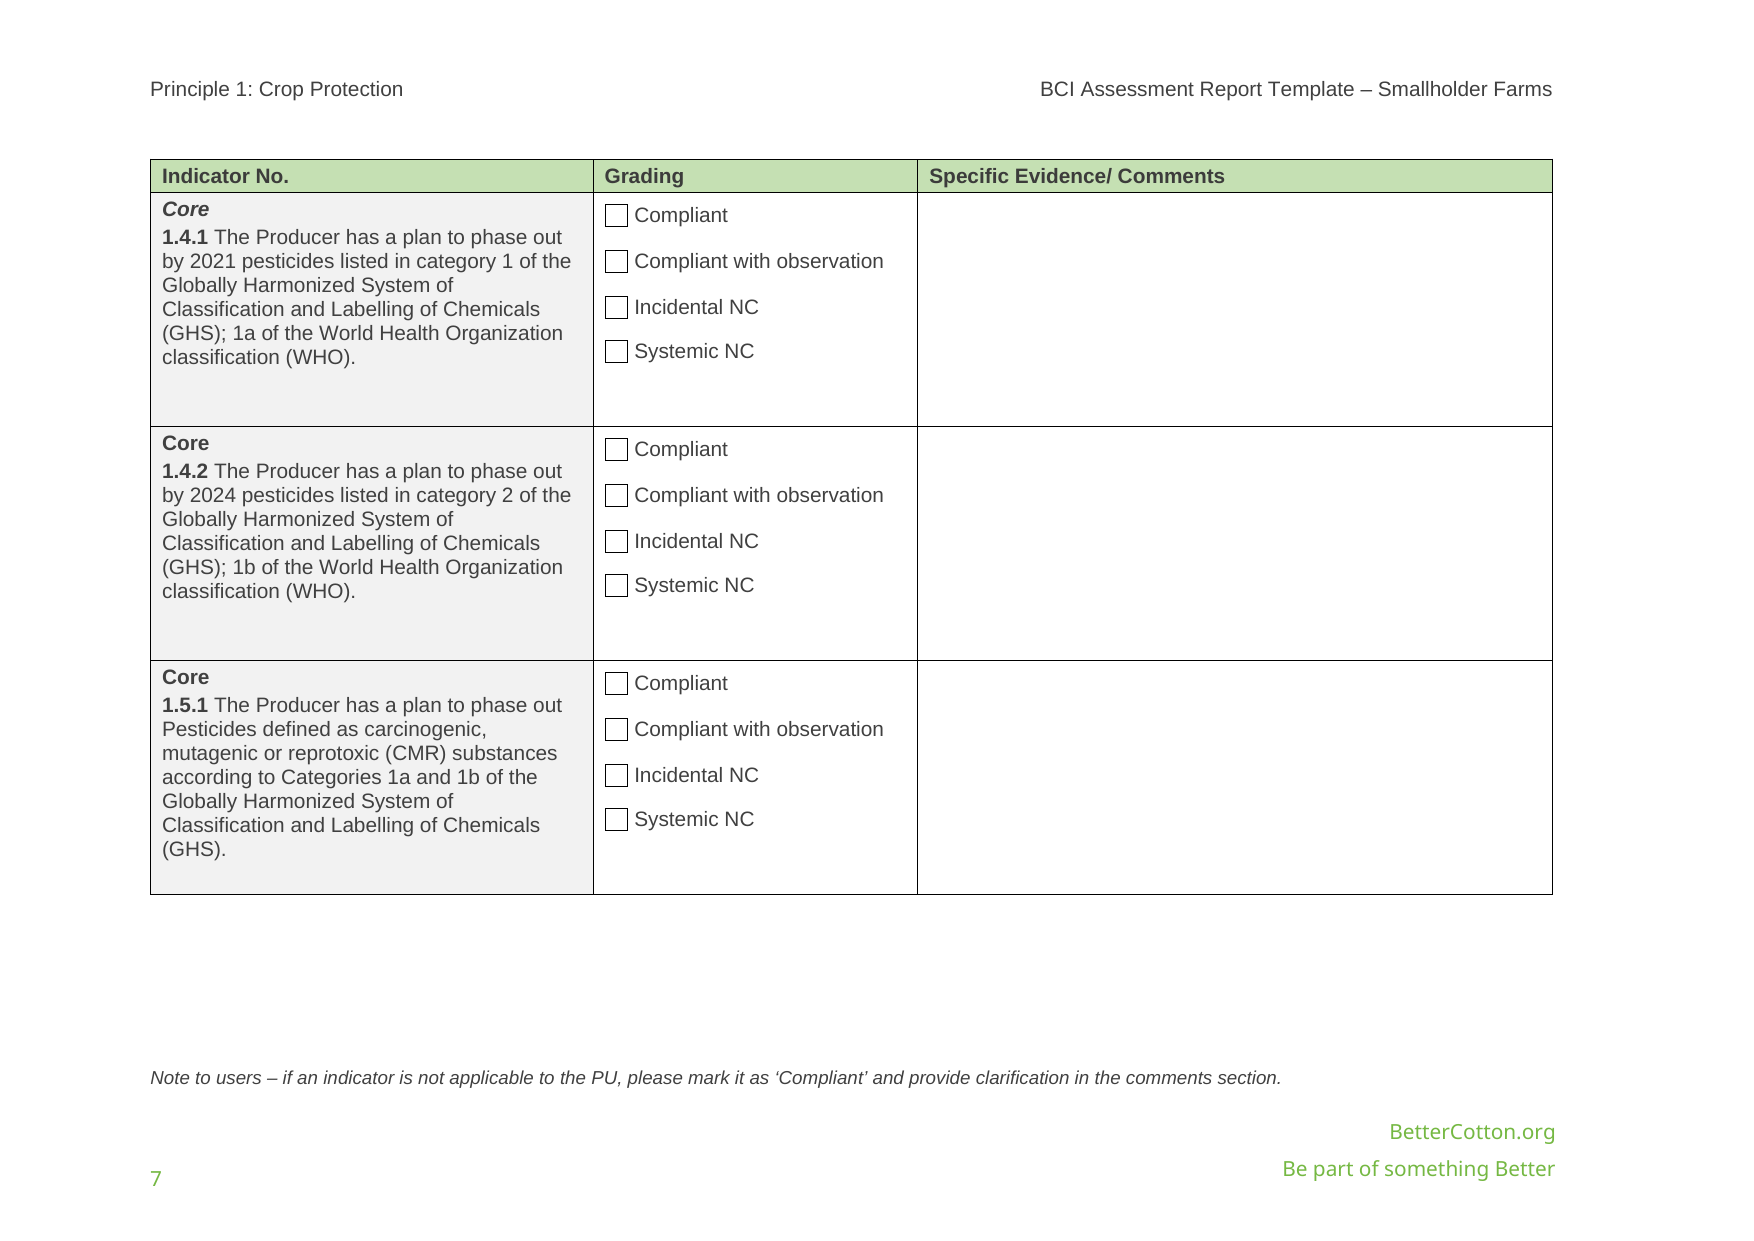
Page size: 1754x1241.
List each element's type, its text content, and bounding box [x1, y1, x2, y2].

table_header Specific Evidence/ Comments [918, 160, 1552, 192]
table_cell Core 1.5.1 The Producer has a plan to phase out Pesticides defined as carcinogenic, mutagenic or reprotoxic (CMR) substances according to Categories 1a and 1b of the Globally Harmonized System of Classification and Labelling of Chemicals (GHS). [151, 661, 593, 894]
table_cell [594, 193, 917, 426]
table_cell Core 1.4.1 The Producer has a plan to phase out by 2021 pesticides listed in category 1 of the Globally Harmonized System of Classification and Labelling of Chemicals (GHS); 1a of the World Health Organization classification (WHO). [151, 193, 593, 426]
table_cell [594, 661, 917, 894]
table_header Indicator No. [151, 160, 593, 192]
table_cell Core 1.4.2 The Producer has a plan to phase out by 2024 pesticides listed in category 2 of the Globally Harmonized System of Classification and Labelling of Chemicals (GHS); 1b of the World Health Organization classification (WHO). [151, 427, 593, 660]
table_cell [918, 193, 1552, 426]
table_cell [918, 661, 1552, 894]
table_header Grading [594, 160, 917, 192]
table_cell Compliant Compliant with observation Incidental NC Systemic NC [594, 427, 917, 660]
table_cell [918, 427, 1552, 660]
